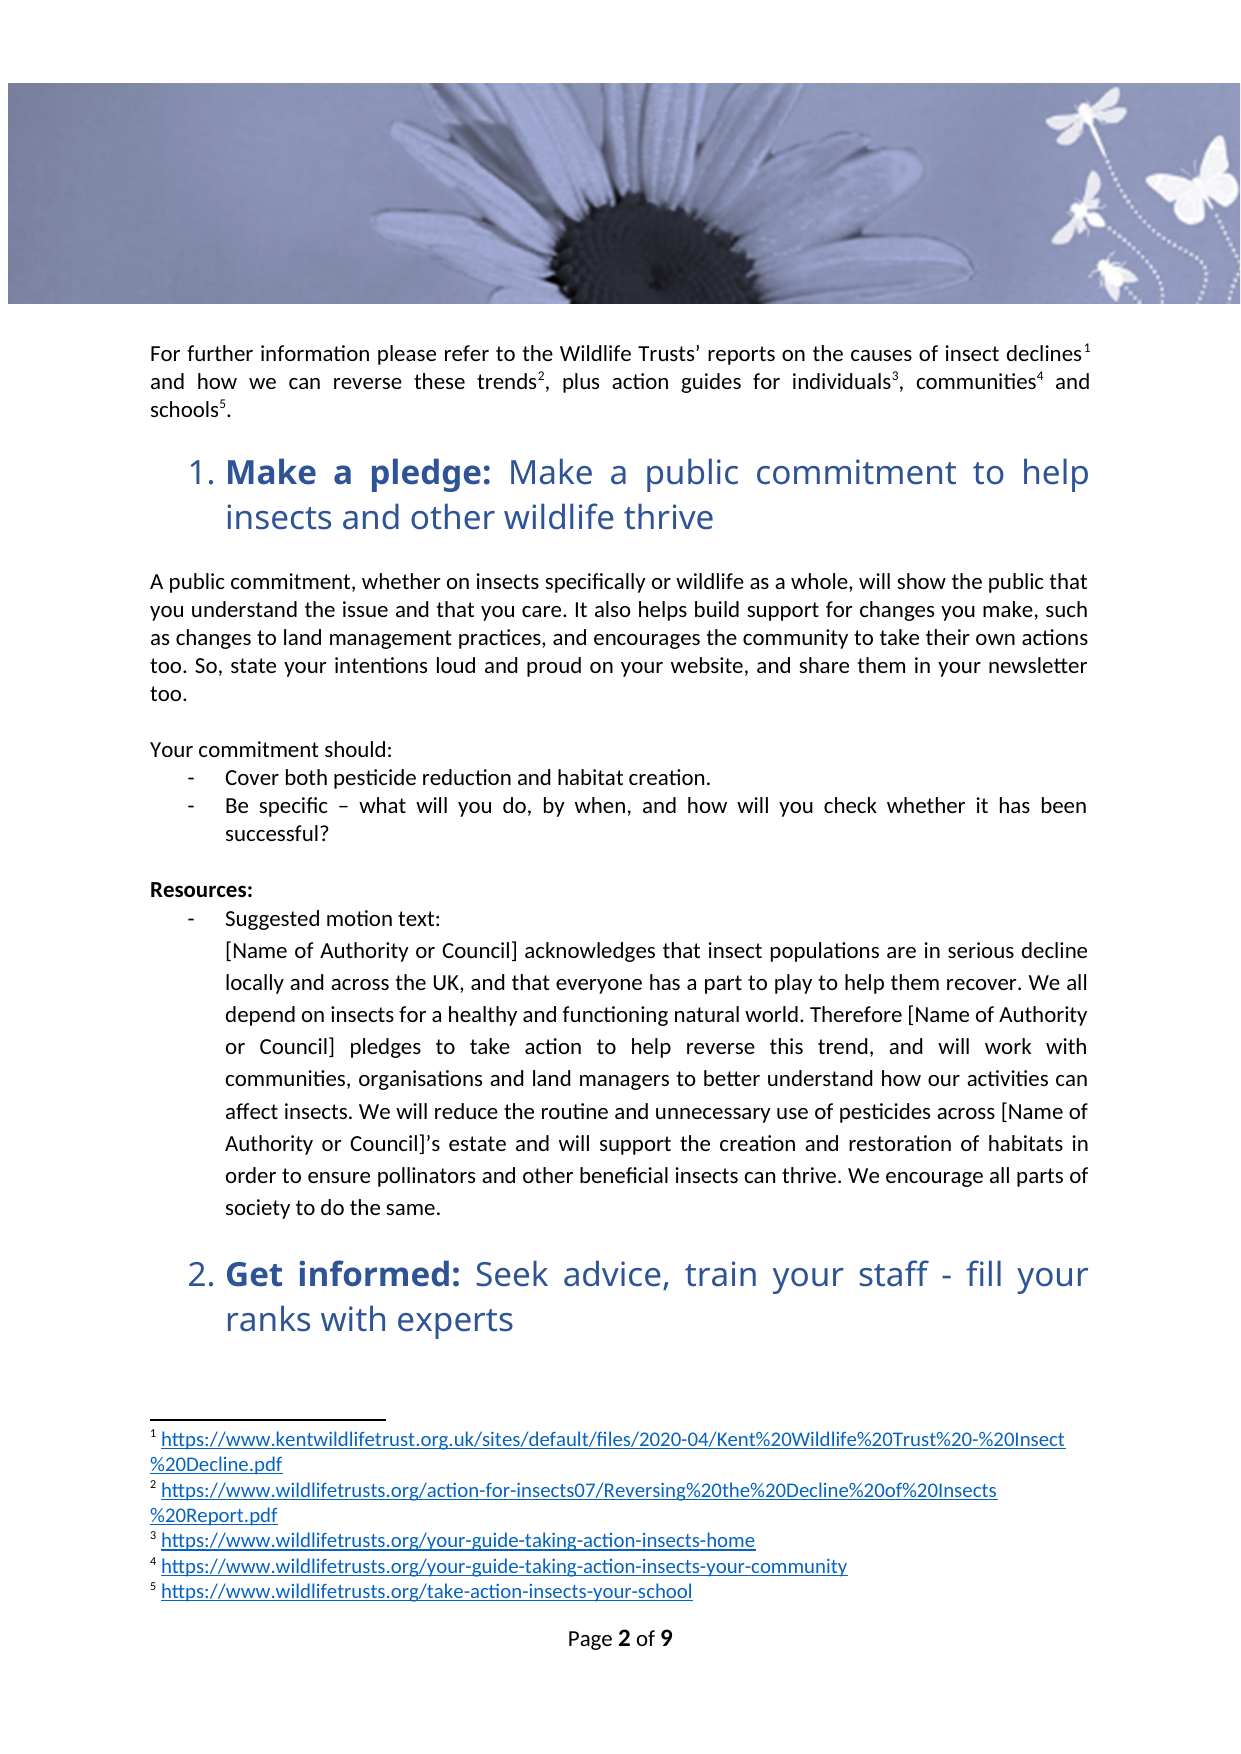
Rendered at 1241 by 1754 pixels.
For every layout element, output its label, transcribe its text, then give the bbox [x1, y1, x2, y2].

list Be specific – what will you do, by when, and how will you check whether it has been successful? [187, 792, 1090, 848]
picture [8, 83, 1241, 304]
list Suggested motion text: [187, 904, 1090, 932]
subtitle Make a pledge: Make a public commitment to help insects and other wildlife thrive [187, 448, 1090, 539]
list [Name of Authority or Council] acknowledges that insect populations are in serious decline locally and across the UK, and that everyone has a part to play to help them recover. We all depend on insects for a healthy and functioning natural world. Therefore [Name of Authority or Council] pledges to take action to help reverse this trend, and will work with communities, organisations and land managers to better understand how our activities can affect insects. We will reduce the routine and unnecessary use of pesticides across [Name of Authority or Council]’s estate and will support the creation and restoration of habitats in order to ensure pollinators and other beneficial insects can thrive. We encourage all parts of society to do the same. [225, 936, 1090, 1221]
text Your commitment should: [150, 736, 1090, 763]
list Cover both pesticide reduction and habitat creation. [187, 763, 1090, 792]
text Resources: [150, 876, 1090, 904]
subtitle Get informed: Seek advice, train your staff - fill your ranks with experts [187, 1251, 1090, 1341]
text A public commitment, whether on insects specifically or wildlife as a whole, will show the public that you understand the issue and that you care. It also helps build support for changes you make, such as changes to land management practices, and encourages the community to take their own actions too. So, state your intentions loud and proud on your website, and share them in your newsletter too. [150, 567, 1090, 707]
text For further information please refer to the Wildlife Trusts’ reports on the causes of insect declines and how we can reverse these trends, plus action guides for individuals, communities and schools. [150, 339, 1090, 423]
